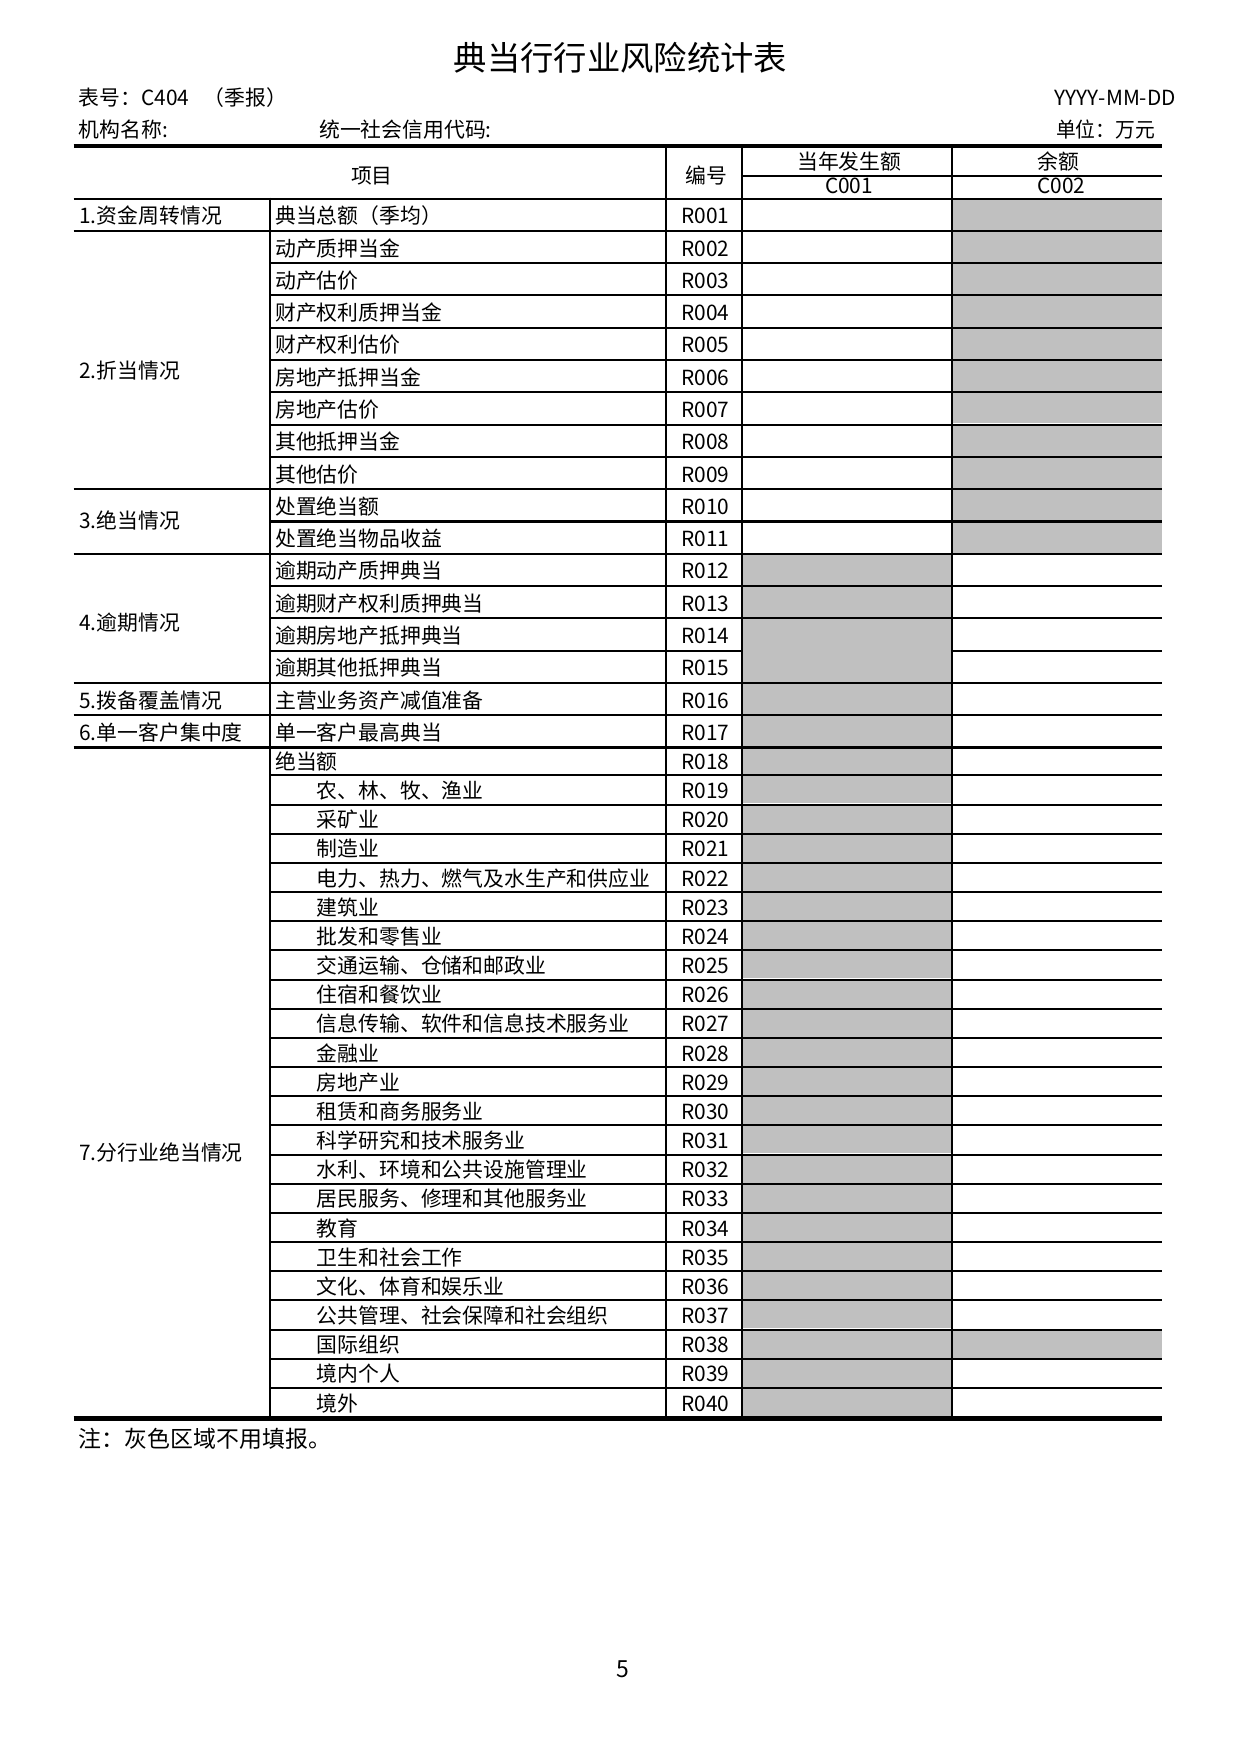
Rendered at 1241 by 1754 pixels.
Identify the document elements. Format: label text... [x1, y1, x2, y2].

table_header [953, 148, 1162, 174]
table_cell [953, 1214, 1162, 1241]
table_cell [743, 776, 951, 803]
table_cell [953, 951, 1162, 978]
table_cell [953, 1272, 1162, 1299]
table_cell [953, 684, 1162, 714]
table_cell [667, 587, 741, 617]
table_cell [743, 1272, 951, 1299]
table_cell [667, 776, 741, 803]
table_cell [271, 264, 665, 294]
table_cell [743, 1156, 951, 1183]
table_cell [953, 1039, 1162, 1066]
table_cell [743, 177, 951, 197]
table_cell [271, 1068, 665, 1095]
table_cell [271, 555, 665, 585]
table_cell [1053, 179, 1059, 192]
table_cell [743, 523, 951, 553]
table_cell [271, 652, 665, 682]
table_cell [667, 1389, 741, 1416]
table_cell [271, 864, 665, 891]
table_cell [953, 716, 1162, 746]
text 机构名称: 统一社会信用代码: 单位：万元 [78, 113, 1209, 144]
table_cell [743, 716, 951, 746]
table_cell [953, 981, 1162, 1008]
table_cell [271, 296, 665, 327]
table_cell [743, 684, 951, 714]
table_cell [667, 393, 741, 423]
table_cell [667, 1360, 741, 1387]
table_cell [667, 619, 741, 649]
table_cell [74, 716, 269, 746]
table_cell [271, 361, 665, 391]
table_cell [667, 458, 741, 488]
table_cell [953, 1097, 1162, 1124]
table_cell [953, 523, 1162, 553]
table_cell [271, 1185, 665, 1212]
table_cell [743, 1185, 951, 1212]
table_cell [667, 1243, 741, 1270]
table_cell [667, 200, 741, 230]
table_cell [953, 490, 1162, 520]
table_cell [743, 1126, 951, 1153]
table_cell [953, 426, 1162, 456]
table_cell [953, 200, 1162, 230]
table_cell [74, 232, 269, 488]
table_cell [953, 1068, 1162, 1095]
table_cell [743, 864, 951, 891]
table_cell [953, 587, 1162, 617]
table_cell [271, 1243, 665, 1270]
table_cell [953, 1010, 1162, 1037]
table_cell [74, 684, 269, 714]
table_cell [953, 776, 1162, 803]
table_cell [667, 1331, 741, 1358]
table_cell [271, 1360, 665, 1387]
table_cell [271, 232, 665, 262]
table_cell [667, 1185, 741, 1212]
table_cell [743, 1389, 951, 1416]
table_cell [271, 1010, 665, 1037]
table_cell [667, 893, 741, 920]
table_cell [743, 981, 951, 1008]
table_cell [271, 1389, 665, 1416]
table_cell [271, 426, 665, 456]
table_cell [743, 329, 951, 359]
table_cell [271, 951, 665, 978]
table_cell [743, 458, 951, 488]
text 注：灰色区域不用填报。 [79, 1421, 1209, 1454]
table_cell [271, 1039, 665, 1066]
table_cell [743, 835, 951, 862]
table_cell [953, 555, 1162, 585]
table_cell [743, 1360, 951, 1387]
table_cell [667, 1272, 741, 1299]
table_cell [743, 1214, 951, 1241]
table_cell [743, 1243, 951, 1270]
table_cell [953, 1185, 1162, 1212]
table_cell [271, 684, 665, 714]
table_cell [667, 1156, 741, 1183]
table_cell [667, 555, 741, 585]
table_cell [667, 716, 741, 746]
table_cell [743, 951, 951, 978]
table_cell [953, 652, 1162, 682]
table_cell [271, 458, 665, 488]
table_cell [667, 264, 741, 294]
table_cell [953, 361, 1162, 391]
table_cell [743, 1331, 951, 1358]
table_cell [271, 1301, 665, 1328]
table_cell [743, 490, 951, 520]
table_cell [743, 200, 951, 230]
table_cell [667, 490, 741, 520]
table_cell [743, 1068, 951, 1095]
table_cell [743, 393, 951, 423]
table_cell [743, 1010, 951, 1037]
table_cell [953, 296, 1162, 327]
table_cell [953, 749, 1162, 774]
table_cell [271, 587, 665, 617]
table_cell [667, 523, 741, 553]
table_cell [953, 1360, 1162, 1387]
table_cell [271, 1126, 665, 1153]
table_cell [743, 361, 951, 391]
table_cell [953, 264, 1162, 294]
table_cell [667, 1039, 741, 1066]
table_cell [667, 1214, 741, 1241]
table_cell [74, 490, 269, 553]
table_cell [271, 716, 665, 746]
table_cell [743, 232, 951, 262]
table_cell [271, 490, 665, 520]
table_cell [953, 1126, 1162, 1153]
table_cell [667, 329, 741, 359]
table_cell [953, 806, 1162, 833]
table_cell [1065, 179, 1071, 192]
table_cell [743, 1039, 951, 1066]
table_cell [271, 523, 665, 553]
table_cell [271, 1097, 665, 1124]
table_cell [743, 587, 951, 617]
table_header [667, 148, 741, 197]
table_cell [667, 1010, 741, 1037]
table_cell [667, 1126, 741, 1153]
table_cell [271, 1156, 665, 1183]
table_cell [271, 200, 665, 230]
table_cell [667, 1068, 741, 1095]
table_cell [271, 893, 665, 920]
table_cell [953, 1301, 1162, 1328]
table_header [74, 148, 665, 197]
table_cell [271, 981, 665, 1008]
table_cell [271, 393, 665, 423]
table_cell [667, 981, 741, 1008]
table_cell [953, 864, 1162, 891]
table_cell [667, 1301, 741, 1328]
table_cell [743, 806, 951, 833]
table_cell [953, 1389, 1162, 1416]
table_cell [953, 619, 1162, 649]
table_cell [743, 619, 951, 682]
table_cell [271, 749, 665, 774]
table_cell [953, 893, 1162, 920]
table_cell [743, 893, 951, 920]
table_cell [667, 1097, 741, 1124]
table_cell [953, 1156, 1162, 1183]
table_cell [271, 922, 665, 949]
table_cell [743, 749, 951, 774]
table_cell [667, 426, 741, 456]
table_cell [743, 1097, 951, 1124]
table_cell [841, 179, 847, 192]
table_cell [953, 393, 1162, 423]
text 典当行行业风险统计表 [223, 32, 1017, 80]
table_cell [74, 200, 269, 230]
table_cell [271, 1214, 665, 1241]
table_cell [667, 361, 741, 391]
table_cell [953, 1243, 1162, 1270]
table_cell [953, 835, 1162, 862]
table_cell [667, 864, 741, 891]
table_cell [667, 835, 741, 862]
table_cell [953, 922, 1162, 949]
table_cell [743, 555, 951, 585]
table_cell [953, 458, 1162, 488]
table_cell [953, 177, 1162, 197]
text 表号：C404 （季报） YYYY-MM-DD [78, 82, 1209, 112]
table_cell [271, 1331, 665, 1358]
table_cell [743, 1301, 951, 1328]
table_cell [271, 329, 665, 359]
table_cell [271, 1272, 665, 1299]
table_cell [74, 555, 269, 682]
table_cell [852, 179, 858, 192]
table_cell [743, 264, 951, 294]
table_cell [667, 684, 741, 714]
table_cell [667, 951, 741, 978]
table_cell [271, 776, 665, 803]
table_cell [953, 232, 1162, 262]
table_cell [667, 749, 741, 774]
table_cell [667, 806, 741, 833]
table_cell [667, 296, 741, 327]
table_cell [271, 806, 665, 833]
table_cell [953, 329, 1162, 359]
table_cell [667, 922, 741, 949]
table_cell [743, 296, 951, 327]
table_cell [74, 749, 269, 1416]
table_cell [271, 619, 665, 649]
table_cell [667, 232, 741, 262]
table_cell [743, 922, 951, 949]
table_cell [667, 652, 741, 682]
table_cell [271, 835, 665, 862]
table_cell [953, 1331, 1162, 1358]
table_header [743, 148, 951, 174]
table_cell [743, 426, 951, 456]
